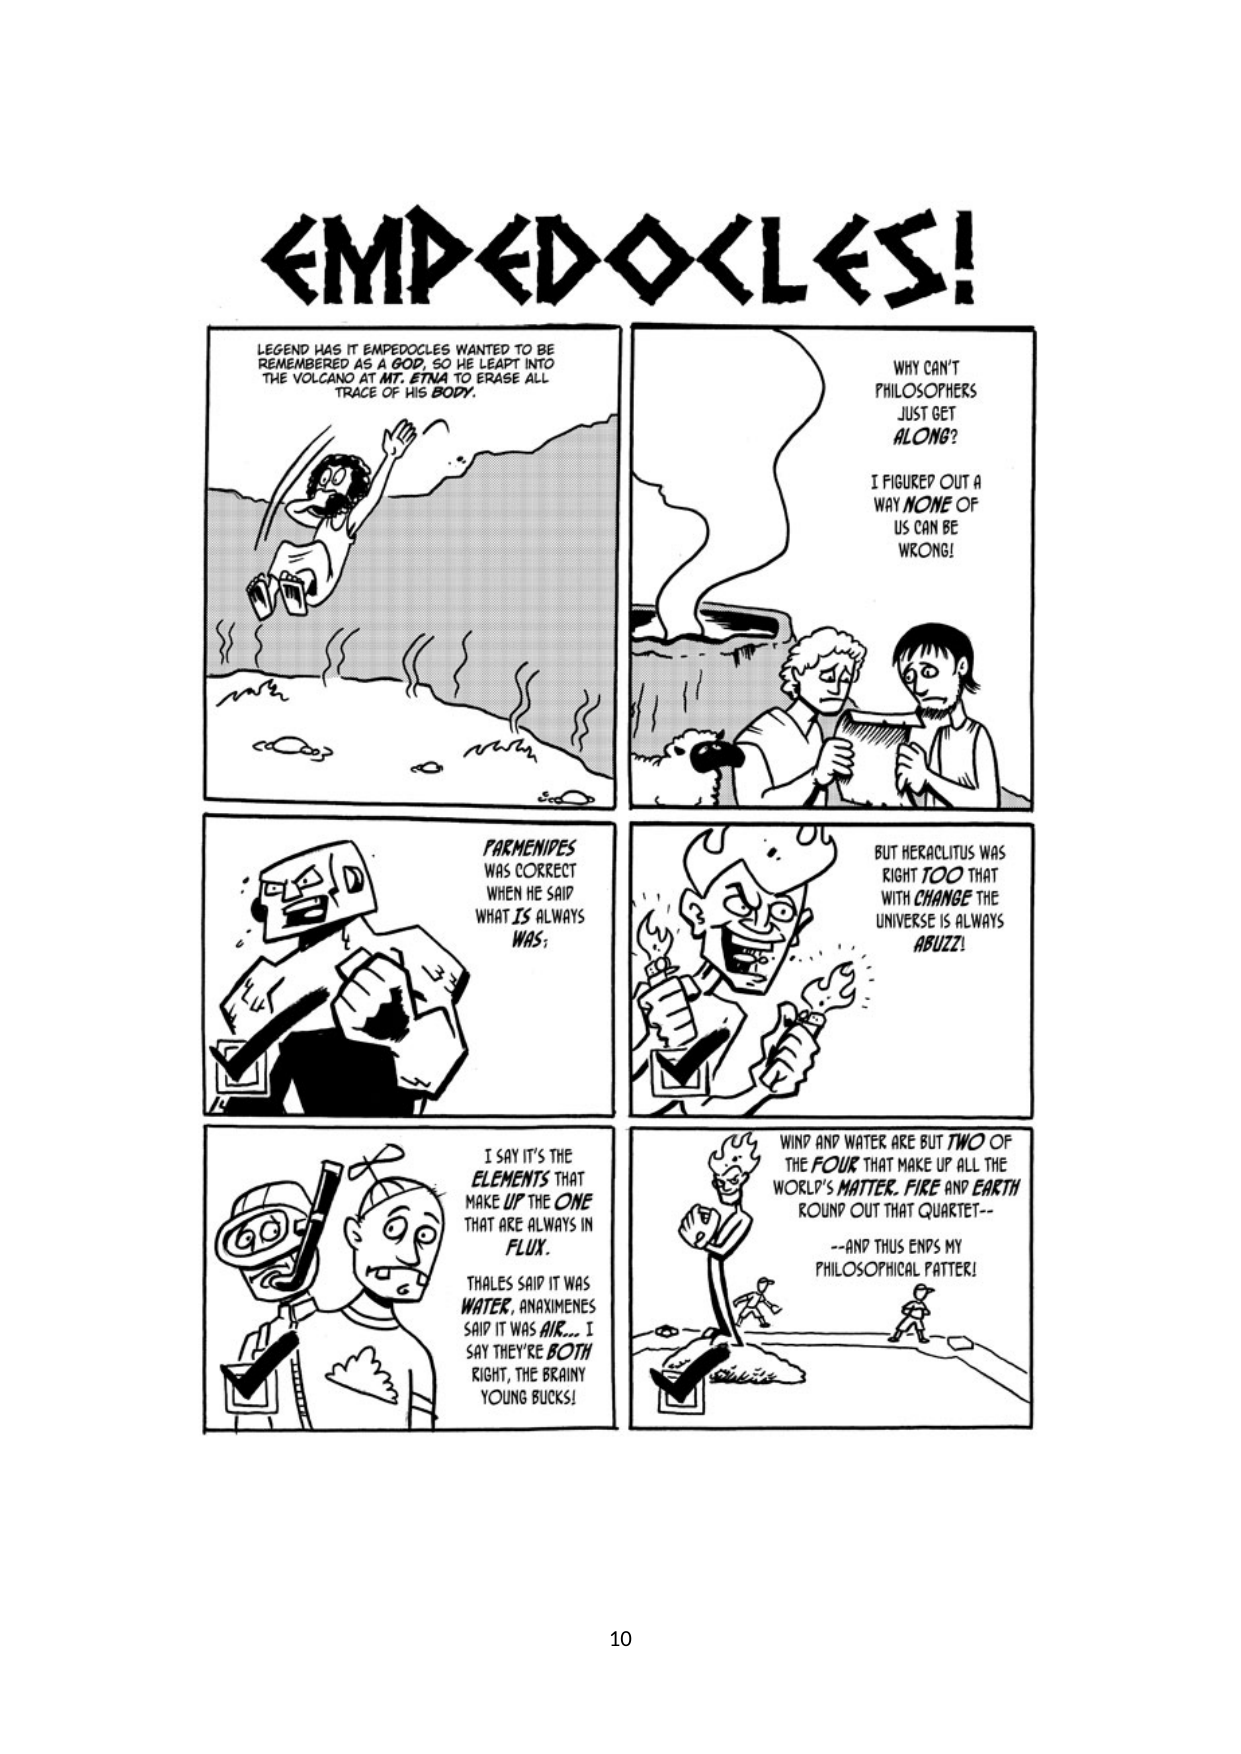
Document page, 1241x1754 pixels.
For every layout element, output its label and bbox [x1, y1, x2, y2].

picture [177, 147, 1063, 1477]
